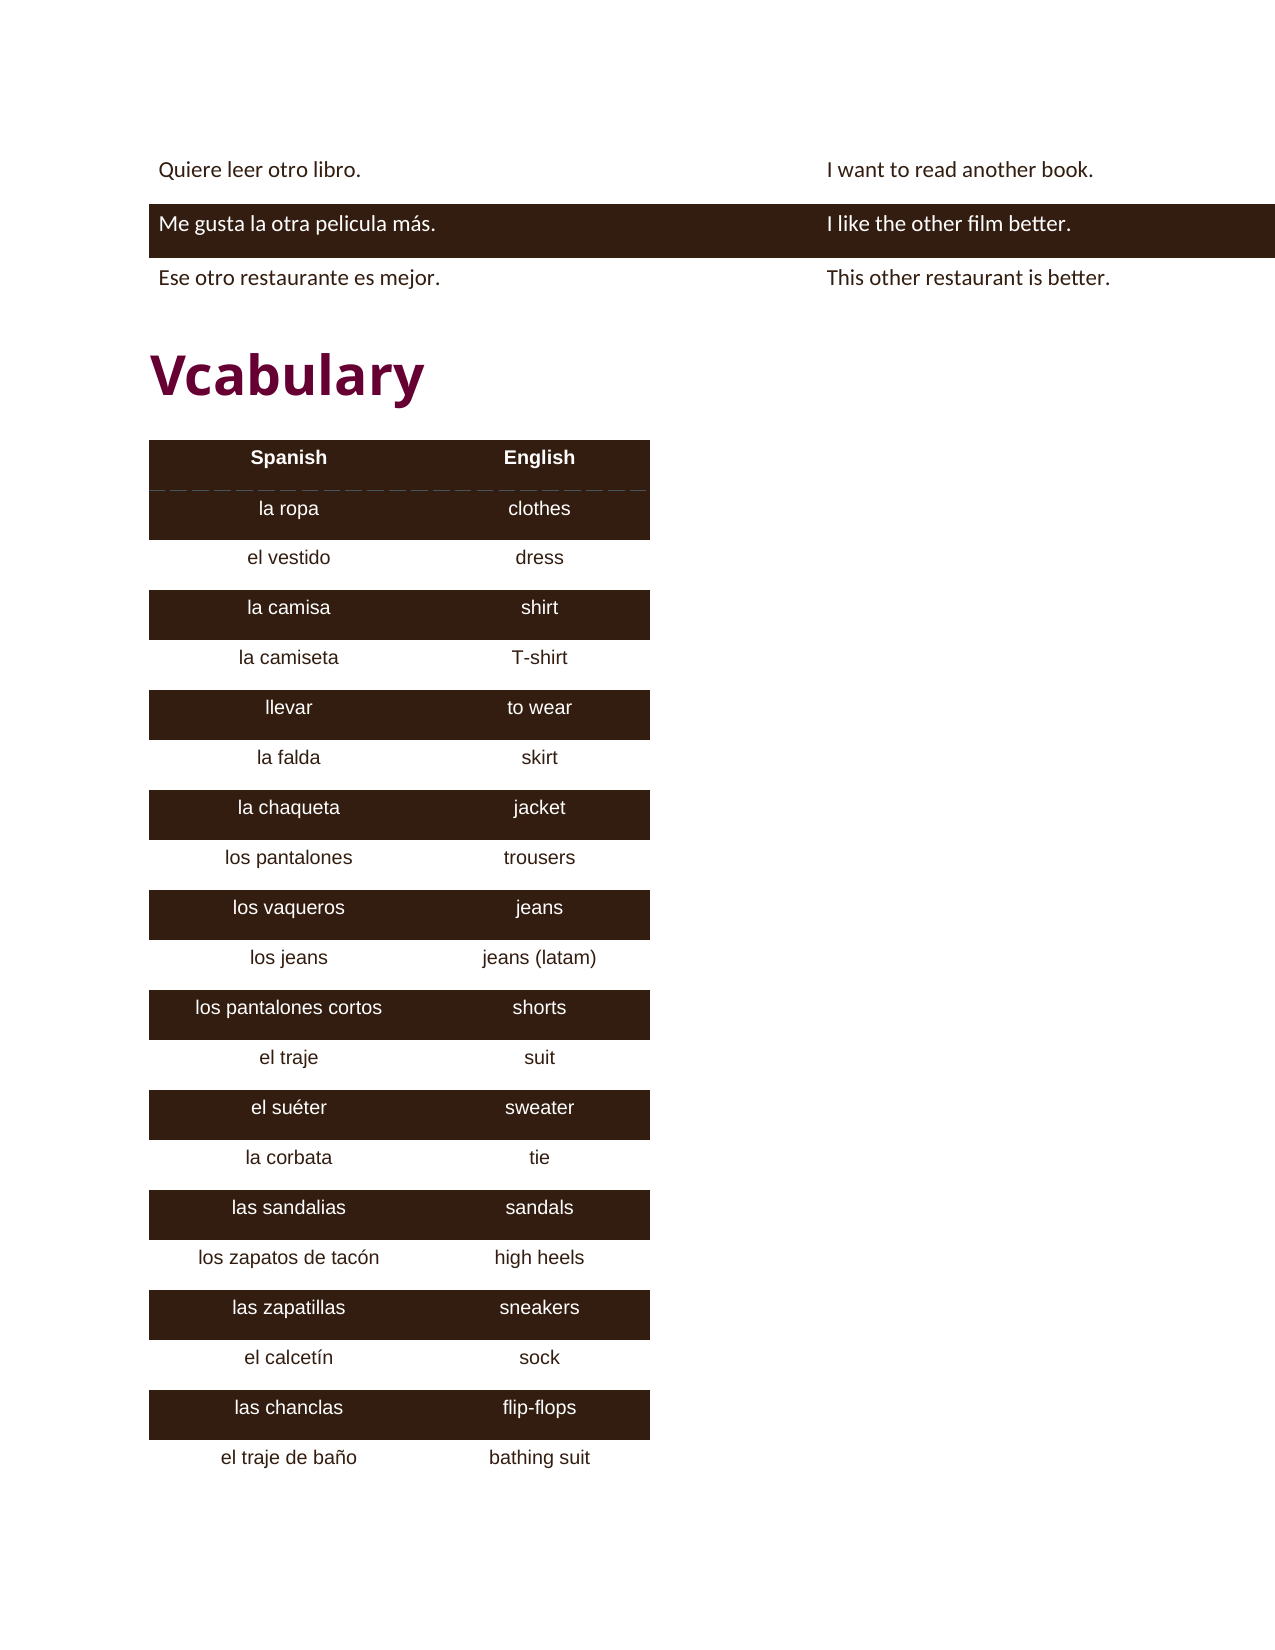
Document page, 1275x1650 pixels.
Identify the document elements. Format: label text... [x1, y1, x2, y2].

table_cell la ropa [149, 490, 429, 540]
table_cell el traje de baño [149, 1440, 429, 1490]
table_cell bathing suit [429, 1440, 650, 1490]
table_cell sock [429, 1340, 650, 1390]
table_cell suit [429, 1040, 650, 1090]
subtitle Vcabulary [150, 336, 1125, 411]
table_cell I like the other film better. [817, 204, 1275, 258]
table_cell high heels [429, 1240, 650, 1290]
table_cell los jeans [149, 940, 429, 990]
table_cell This other restaurant is better. [817, 258, 1275, 312]
table_cell to wear [429, 690, 650, 740]
table_cell el vestido [149, 540, 429, 590]
table_cell las sandalias [149, 1190, 429, 1240]
table_cell las chanclas [149, 1390, 429, 1440]
table_cell los pantalones cortos [149, 990, 429, 1040]
table_cell los pantalones [149, 840, 429, 890]
table_cell la chaqueta [149, 790, 429, 840]
table_cell los vaqueros [149, 890, 429, 940]
table_cell la corbata [149, 1140, 429, 1190]
table_cell el traje [149, 1040, 429, 1090]
table_header Spanish [149, 440, 429, 490]
table_cell el calcetín [149, 1340, 429, 1390]
table_cell la falda [149, 740, 429, 790]
table_cell Me gusta la otra pelicula más. [149, 204, 817, 258]
table_cell las zapatillas [149, 1290, 429, 1340]
table_cell dress [429, 540, 650, 590]
table_cell shorts [429, 990, 650, 1040]
table_cell los zapatos de tacón [149, 1240, 429, 1290]
table_cell jeans [429, 890, 650, 940]
table_cell sandals [429, 1190, 650, 1240]
table_header English [429, 440, 650, 490]
table_cell el suéter [149, 1090, 429, 1140]
table_cell Ese otro restaurante es mejor. [149, 258, 817, 312]
table_cell shirt [429, 590, 650, 640]
table_cell sweater [429, 1090, 650, 1140]
table_cell clothes [429, 490, 650, 540]
table_cell la camiseta [149, 640, 429, 690]
table_header I want to read another book. [817, 150, 1275, 204]
table_cell jeans (latam) [429, 940, 650, 990]
table_cell tie [429, 1140, 650, 1190]
table_cell sneakers [429, 1290, 650, 1340]
table_header Quiere leer otro libro. [149, 150, 817, 204]
table_cell jacket [429, 790, 650, 840]
table_cell la camisa [149, 590, 429, 640]
table_cell trousers [429, 840, 650, 890]
table_cell skirt [429, 740, 650, 790]
table_cell T-shirt [429, 640, 650, 690]
table_cell llevar [149, 690, 429, 740]
table_cell flip-flops [429, 1390, 650, 1440]
